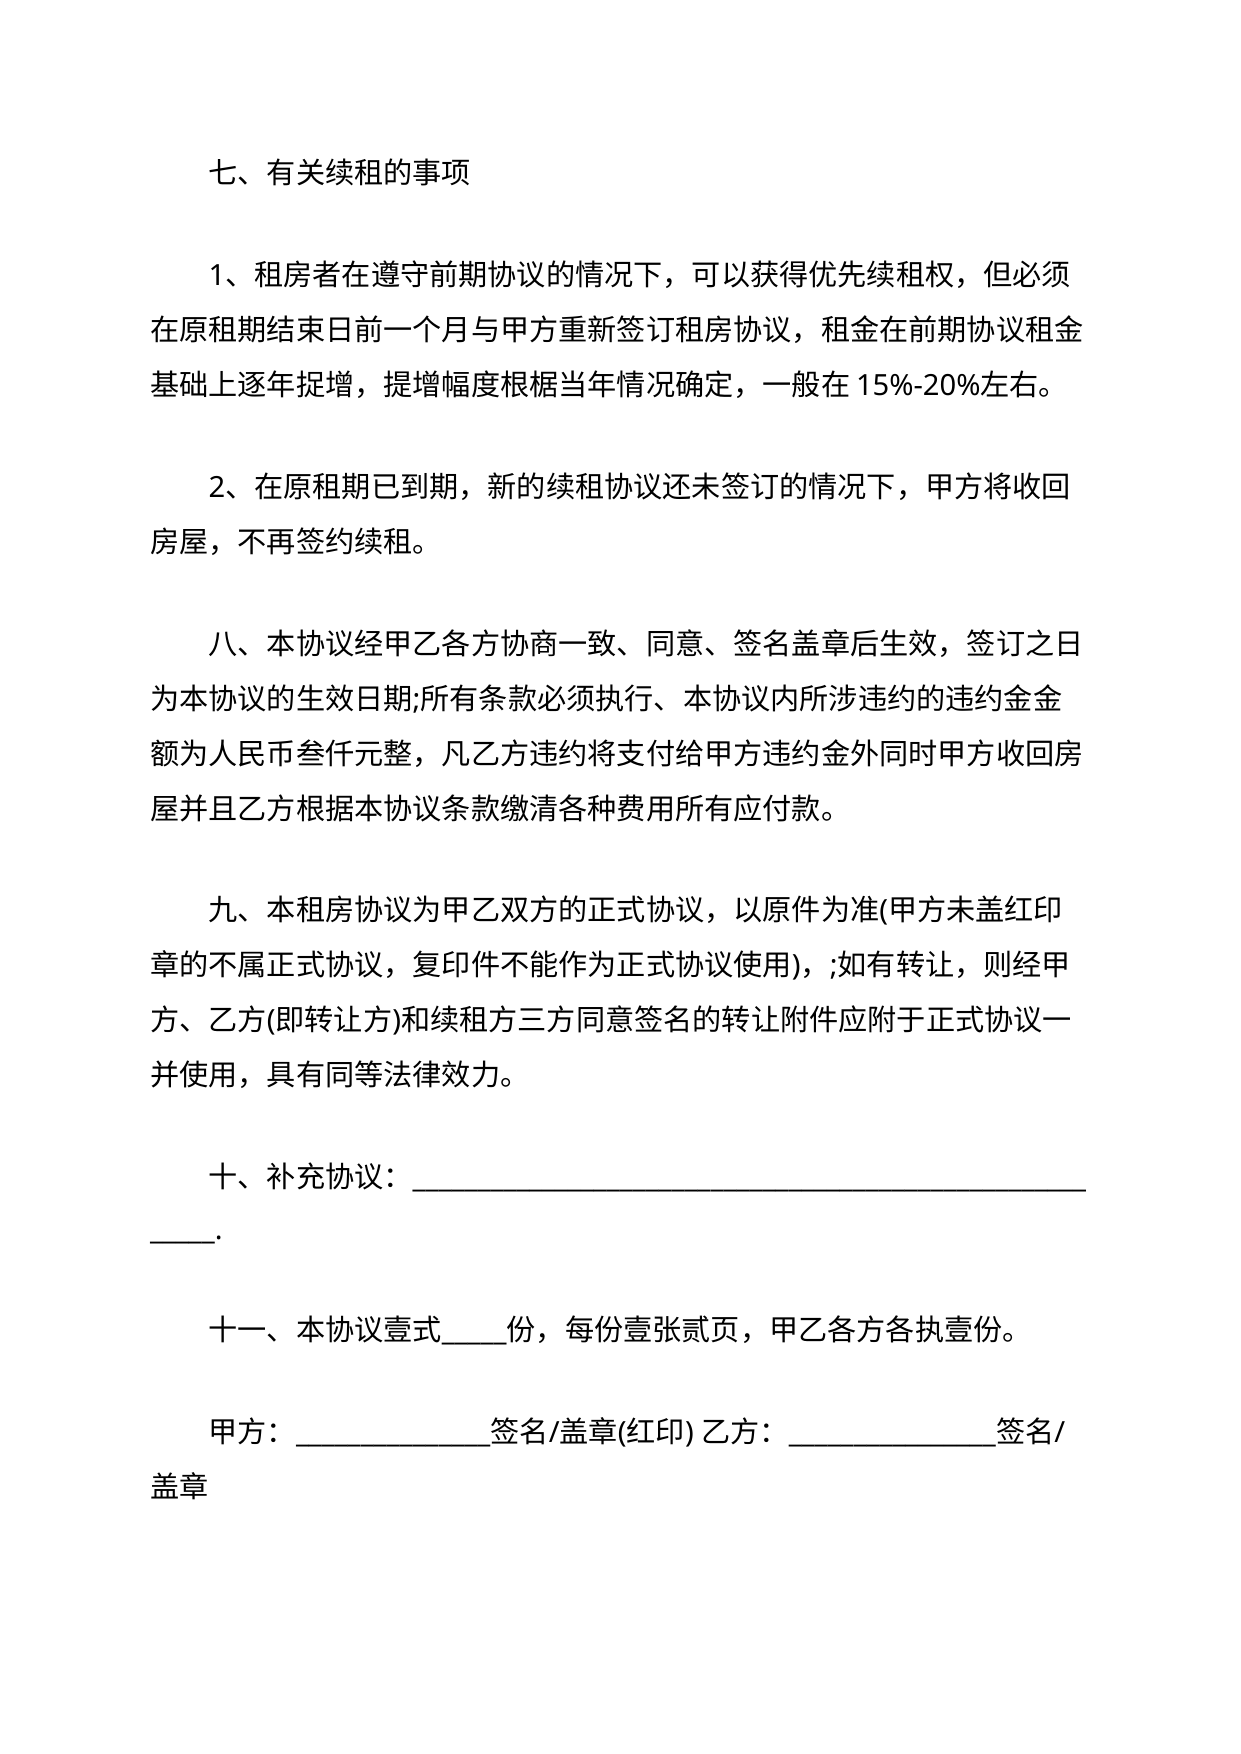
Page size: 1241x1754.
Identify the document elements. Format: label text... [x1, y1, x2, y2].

text 甲方：_______________签名/盖章(红印) 乙方：________________签名/盖章 [150, 1408, 1090, 1506]
text 九、本租房协议为甲乙双方的正式协议，以原件为准(甲方未盖红印章的不属正式协议，复印件不能作为正式协议使用)，;如有转让，则经甲方、乙方(即转让方)和续租方三方同意签名的转让附件应附于正式协议一并使用，具有同等法律效力。 [150, 887, 1090, 1094]
text 八、本协议经甲乙各方协商一致、同意、签名盖章后生效，签订之日为本协议的生效日期;所有条款必须执行、本协议内所涉违约的违约金金额为人民币叁仟元整，凡乙方违约将支付给甲方违约金外同时甲方收回房屋并且乙方根据本协议条款缴清各种费用所有应付款。 [150, 620, 1090, 827]
text 七、有关续租的事项 [150, 150, 1090, 192]
text 十、补充协议：_________________________________________________________. [150, 1154, 1090, 1248]
text 2、在原租期已到期，新的续租协议还未签订的情况下，甲方将收回房屋，不再签约续租。 [150, 464, 1090, 561]
text 1、租房者在遵守前期协议的情况下，可以获得优先续租权，但必须在原租期结束日前一个月与甲方重新签订租房协议，租金在前期协议租金基础上逐年捉增，提增幅度根椐当年情况确定，一般在15%-20%左右。 [150, 252, 1090, 404]
text 十一、本协议壹式_____份，每份壹张贰页，甲乙各方各执壹份。 [150, 1306, 1090, 1349]
